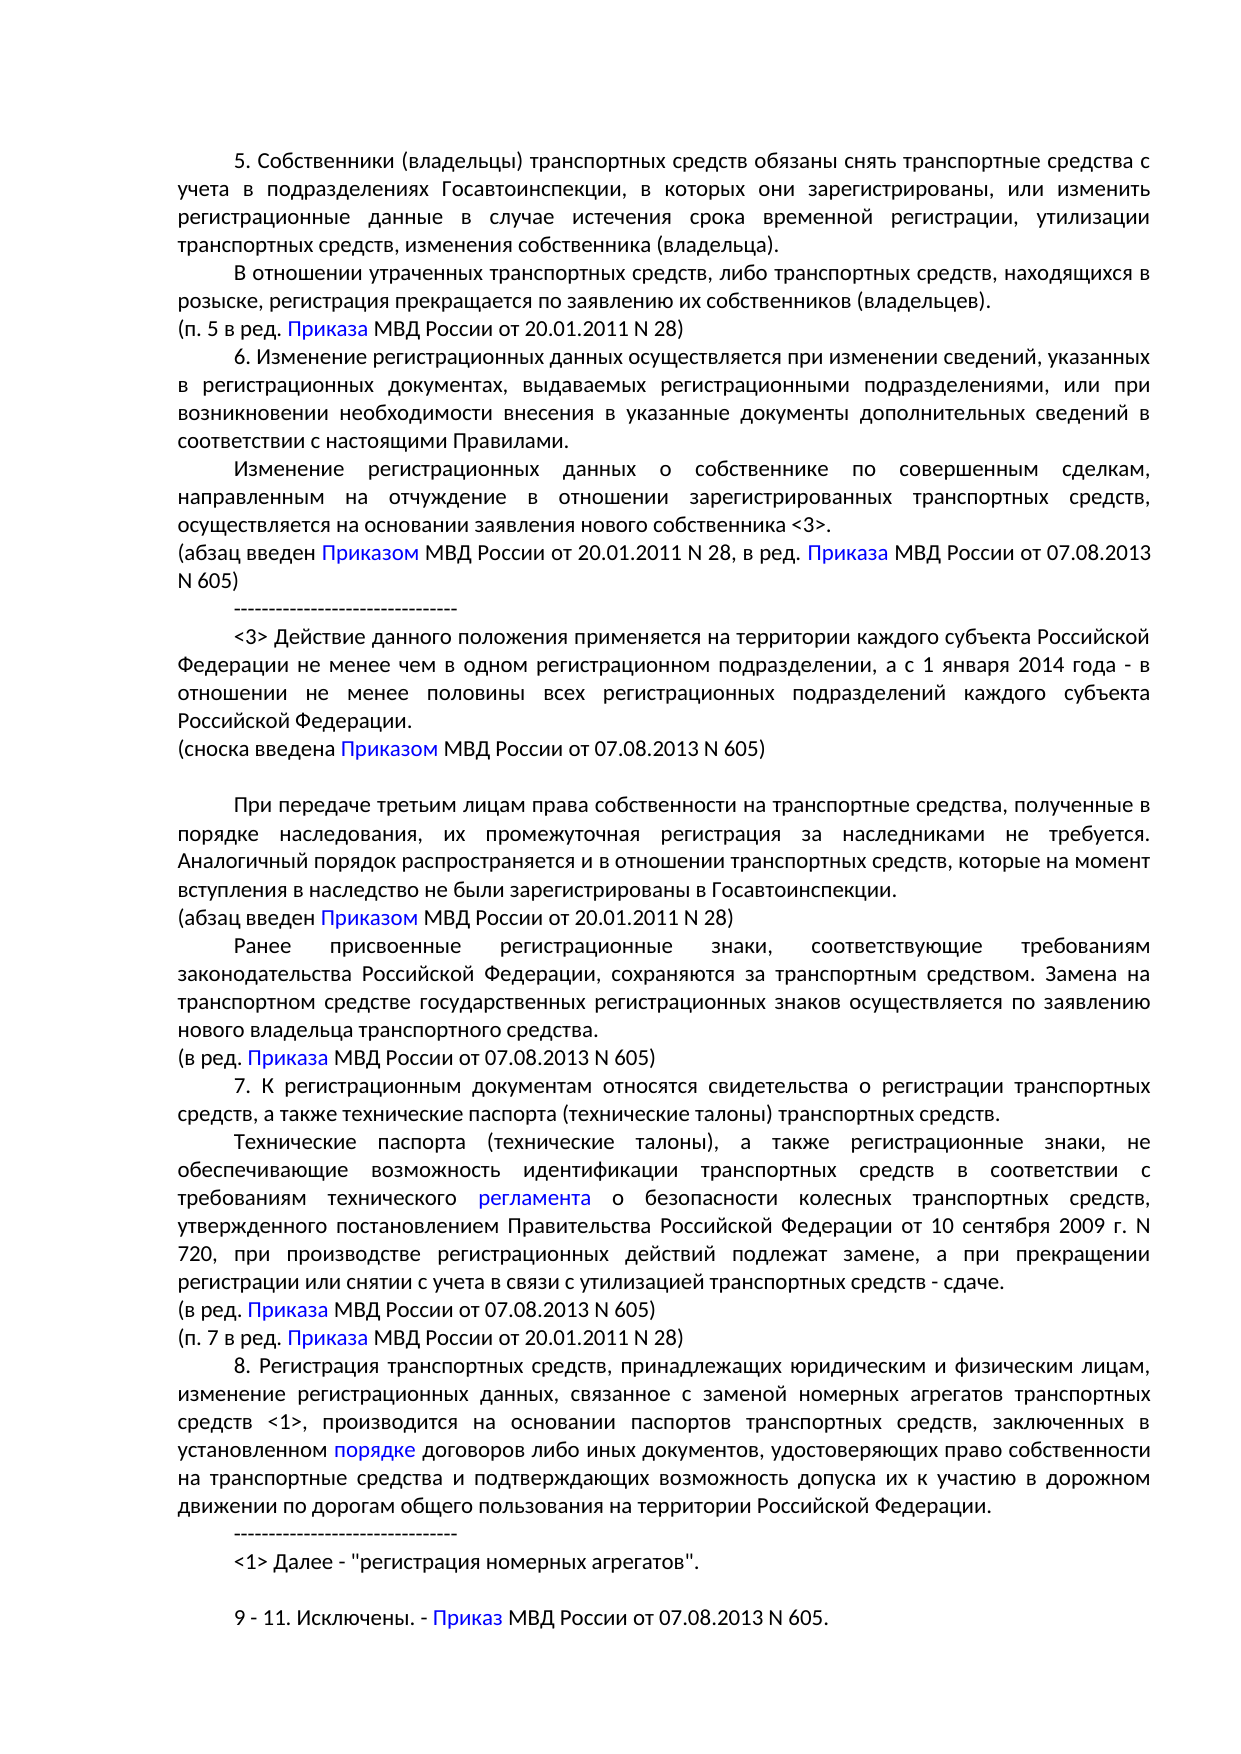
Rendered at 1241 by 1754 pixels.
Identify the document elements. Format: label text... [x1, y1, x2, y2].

text (в ред. Приказа МВД России от 07.08.2013 N 605) [177, 1295, 1152, 1323]
text Изменение регистрационных данных о собственнике по совершенным сделкам, направленным на отчуждение в отношении зарегистрированных транспортных средств, осуществляется на основании заявления нового собственника <3>. [177, 454, 1152, 538]
text При передаче третьим лицам права собственности на транспортные средства, полученные в порядке наследования, их промежуточная регистрация за наследниками не требуется. Аналогичный порядок распространяется и в отношении транспортных средств, которые на момент вступления в наследство не были зарегистрированы в Госавтоинспекции. [177, 791, 1152, 903]
text (абзац введен Приказом МВД России от 20.01.2011 N 28, в ред. Приказа МВД России от 07.08.2013 N 605) [177, 538, 1152, 594]
text -------------------------------- [177, 594, 1152, 622]
text (сноска введена Приказом МВД России от 07.08.2013 N 605) [177, 734, 1152, 763]
text (в ред. Приказа МВД России от 07.08.2013 N 605) [177, 1043, 1152, 1071]
text 6. Изменение регистрационных данных осуществляется при изменении сведений, указанных в регистрационных документах, выдаваемых регистрационными подразделениями, или при возникновении необходимости внесения в указанные документы дополнительных сведений в соответствии с настоящими Правилами. [177, 342, 1152, 454]
text В отношении утраченных транспортных средств, либо транспортных средств, находящихся в розыске, регистрация прекращается по заявлению их собственников (владельцев). [177, 258, 1152, 314]
text (п. 5 в ред. Приказа МВД России от 20.01.2011 N 28) [177, 314, 1152, 342]
text Технические паспорта (технические талоны), а также регистрационные знаки, не обеспечивающие возможность идентификации транспортных средств в соответствии с требованиям технического регламента о безопасности колесных транспортных средств, утвержденного постановлением Правительства Российской Федерации от 10 сентября 2009 г. N 720, при производстве регистрационных действий подлежат замене, а при прекращении регистрации или снятии с учета в связи с утилизацией транспортных средств - сдаче. [177, 1127, 1152, 1295]
text 9 - 11. Исключены. - Приказ МВД России от 07.08.2013 N 605. [177, 1603, 1152, 1631]
text <1> Далее - "регистрация номерных агрегатов". [177, 1547, 1152, 1575]
text <3> Действие данного положения применяется на территории каждого субъекта Российской Федерации не менее чем в одном регистрационном подразделении, а с 1 января 2014 года - в отношении не менее половины всех регистрационных подразделений каждого субъекта Российской Федерации. [177, 622, 1152, 734]
text (абзац введен Приказом МВД России от 20.01.2011 N 28) [177, 903, 1152, 931]
text 7. К регистрационным документам относятся свидетельства о регистрации транспортных средств, а также технические паспорта (технические талоны) транспортных средств. [177, 1071, 1152, 1127]
text Ранее присвоенные регистрационные знаки, соответствующие требованиям законодательства Российской Федерации, сохраняются за транспортным средством. Замена на транспортном средстве государственных регистрационных знаков осуществляется по заявлению нового владельца транспортного средства. [177, 931, 1152, 1043]
text 5. Собственники (владельцы) транспортных средств обязаны снять транспортные средства с учета в подразделениях Госавтоинспекции, в которых они зарегистрированы, или изменить регистрационные данные в случае истечения срока временной регистрации, утилизации транспортных средств, изменения собственника (владельца). [177, 146, 1152, 258]
text 8. Регистрация транспортных средств, принадлежащих юридическим и физическим лицам, изменение регистрационных данных, связанное с заменой номерных агрегатов транспортных средств <1>, производится на основании паспортов транспортных средств, заключенных в установленном порядке договоров либо иных документов, удостоверяющих право собственности на транспортные средства и подтверждающих возможность допуска их к участию в дорожном движении по дорогам общего пользования на территории Российской Федерации. [177, 1351, 1152, 1519]
text -------------------------------- [177, 1519, 1152, 1547]
text (п. 7 в ред. Приказа МВД России от 20.01.2011 N 28) [177, 1323, 1152, 1351]
